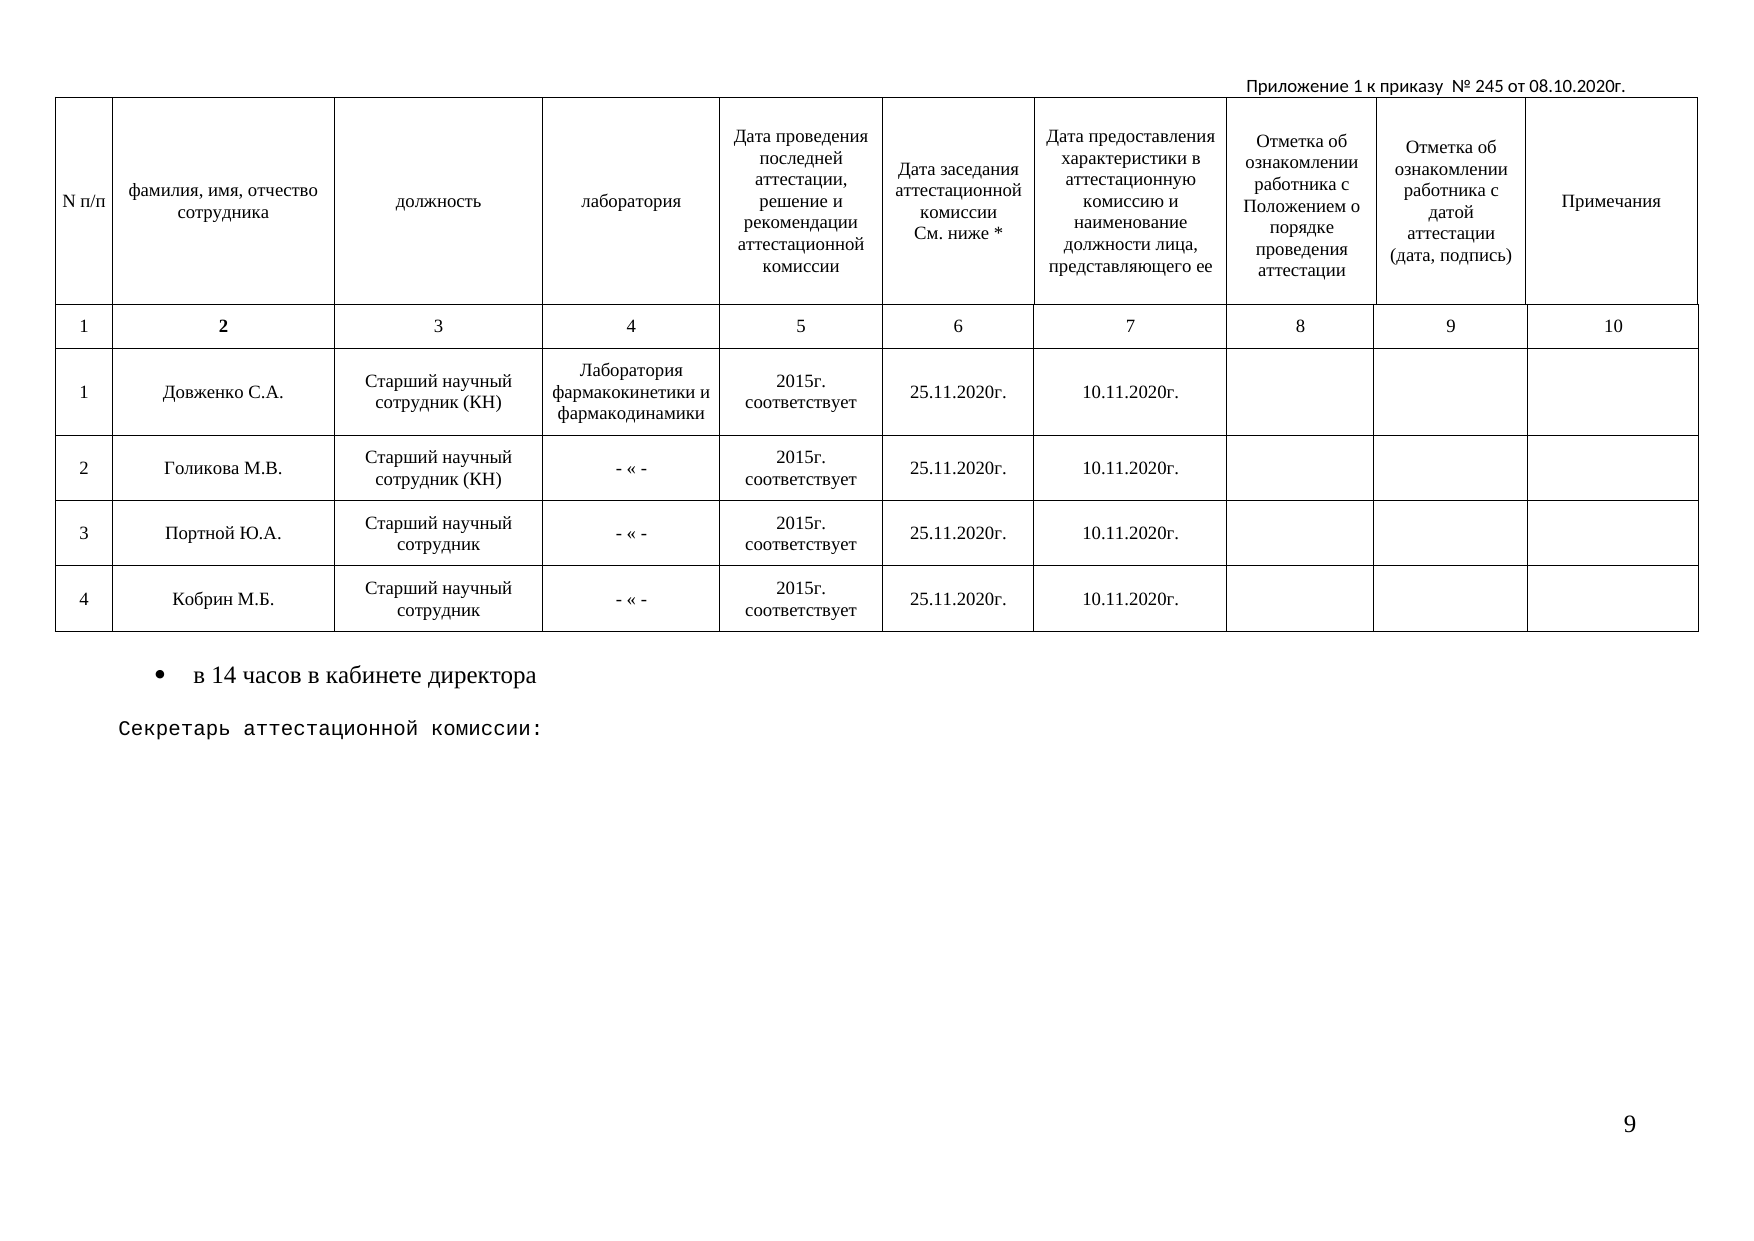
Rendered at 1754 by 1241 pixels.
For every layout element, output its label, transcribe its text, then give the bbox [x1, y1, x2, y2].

table_cell 2015г. соответствует [720, 436, 882, 500]
table_header Дата предоставления характеристики в аттестационную комиссию и наименование должности лица, представляющего ее [1035, 98, 1226, 304]
table_cell Довженко С.А. [113, 349, 334, 434]
table_cell 5 [720, 305, 882, 347]
table_cell Старший научный сотрудник [335, 501, 542, 565]
table_cell 25.11.2020г. [883, 501, 1033, 565]
table_cell 1 [56, 349, 112, 434]
table_cell 7 [1034, 305, 1226, 347]
table_header Дата заседания аттестационной комиссии См. ниже * [883, 98, 1034, 304]
table_header Примечания [1526, 98, 1697, 304]
table_cell 2015г. соответствует [720, 349, 882, 434]
table_cell 10 [1528, 305, 1698, 347]
table_cell Старший научный сотрудник (КН) [335, 436, 542, 500]
table_cell Голикова М.В. [113, 436, 334, 500]
table_cell 9 [1374, 305, 1527, 347]
table_cell [1528, 436, 1698, 500]
list в 14 часов в кабинете директора [156, 661, 1636, 689]
table_cell 2 [56, 436, 112, 500]
table_cell 10.11.2020г. [1034, 566, 1226, 631]
table_cell 2015г. соответствует [720, 566, 882, 631]
table_header N п/п [56, 98, 112, 304]
table_cell 10.11.2020г. [1034, 349, 1226, 434]
table_header фамилия, имя, отчество сотрудника [113, 98, 334, 304]
table_cell - « - [543, 566, 719, 631]
table_cell 25.11.2020г. [883, 349, 1033, 434]
table_cell Старший научный сотрудник [335, 566, 542, 631]
table_cell 2015г. соответствует [720, 501, 882, 565]
table_cell 10.11.2020г. [1034, 501, 1226, 565]
table_cell 3 [335, 305, 542, 347]
table_cell [1528, 501, 1698, 565]
table_cell [1227, 501, 1373, 565]
table_cell [1227, 436, 1373, 500]
table_cell [1528, 566, 1698, 631]
table_cell Кобрин М.Б. [113, 566, 334, 631]
table_cell 25.11.2020г. [883, 436, 1033, 500]
table_cell 10.11.2020г. [1034, 436, 1226, 500]
table_header лаборатория [543, 98, 719, 304]
table_cell Старший научный сотрудник (КН) [335, 349, 542, 434]
table_cell - « - [543, 436, 719, 500]
table_cell [1227, 349, 1373, 434]
table_cell 1 [56, 305, 112, 347]
table_cell 3 [56, 501, 112, 565]
table_header Отметка об ознакомлении работника с Положением о порядке проведения аттестации [1227, 98, 1376, 304]
text Секретарь аттестационной комиссии: [118, 718, 1636, 741]
table_cell Портной Ю.А. [113, 501, 334, 565]
table_cell 6 [883, 305, 1033, 347]
table_cell 4 [56, 566, 112, 631]
table_cell [1374, 349, 1527, 434]
table_header должность [335, 98, 542, 304]
table_cell 25.11.2020г. [883, 566, 1033, 631]
table_cell 2 [113, 305, 334, 347]
table_cell [1528, 349, 1698, 434]
table_cell Лаборатория фармакокинетики и фармакодинамики [543, 349, 719, 434]
table_cell [1227, 566, 1373, 631]
table_cell 4 [543, 305, 719, 347]
table_cell [1374, 501, 1527, 565]
table_cell [1374, 566, 1527, 631]
table_header Отметка об ознакомлении работника с датой аттестации (дата, подпись) [1377, 98, 1525, 304]
table_cell 8 [1227, 305, 1373, 347]
table_cell - « - [543, 501, 719, 565]
table_cell [1374, 436, 1527, 500]
table_header Дата проведения последней аттестации, решение и рекомендации аттестационной комиссии [720, 98, 882, 304]
